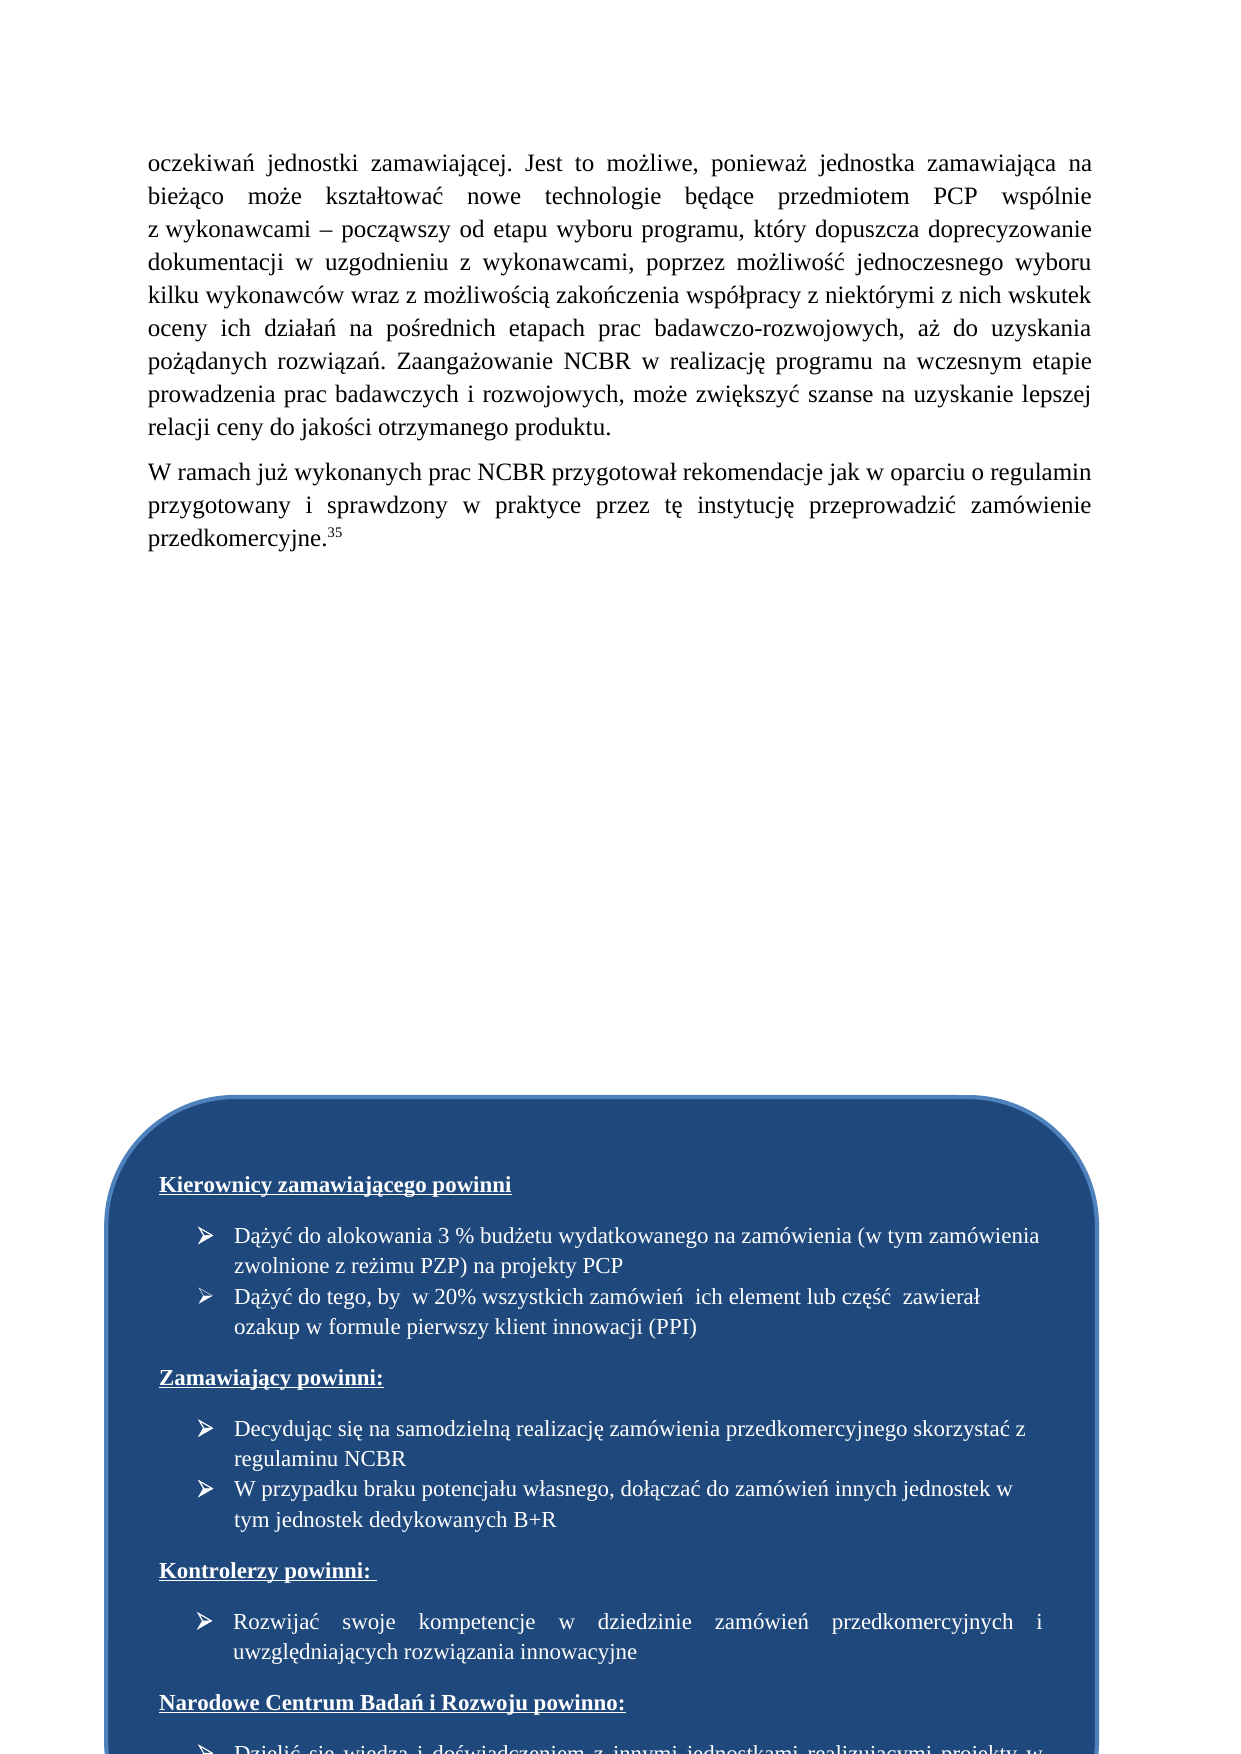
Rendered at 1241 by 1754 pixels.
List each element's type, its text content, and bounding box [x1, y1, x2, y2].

text W ramach już wykonanych prac NCBR przygotował rekomendacje jak w oparciu o regulamin przygotowany i sprawdzony w praktyce przez tę instytucję przeprowadzić zamówienie przedkomercyjne. [148, 457, 1092, 552]
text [148, 148, 1092, 441]
